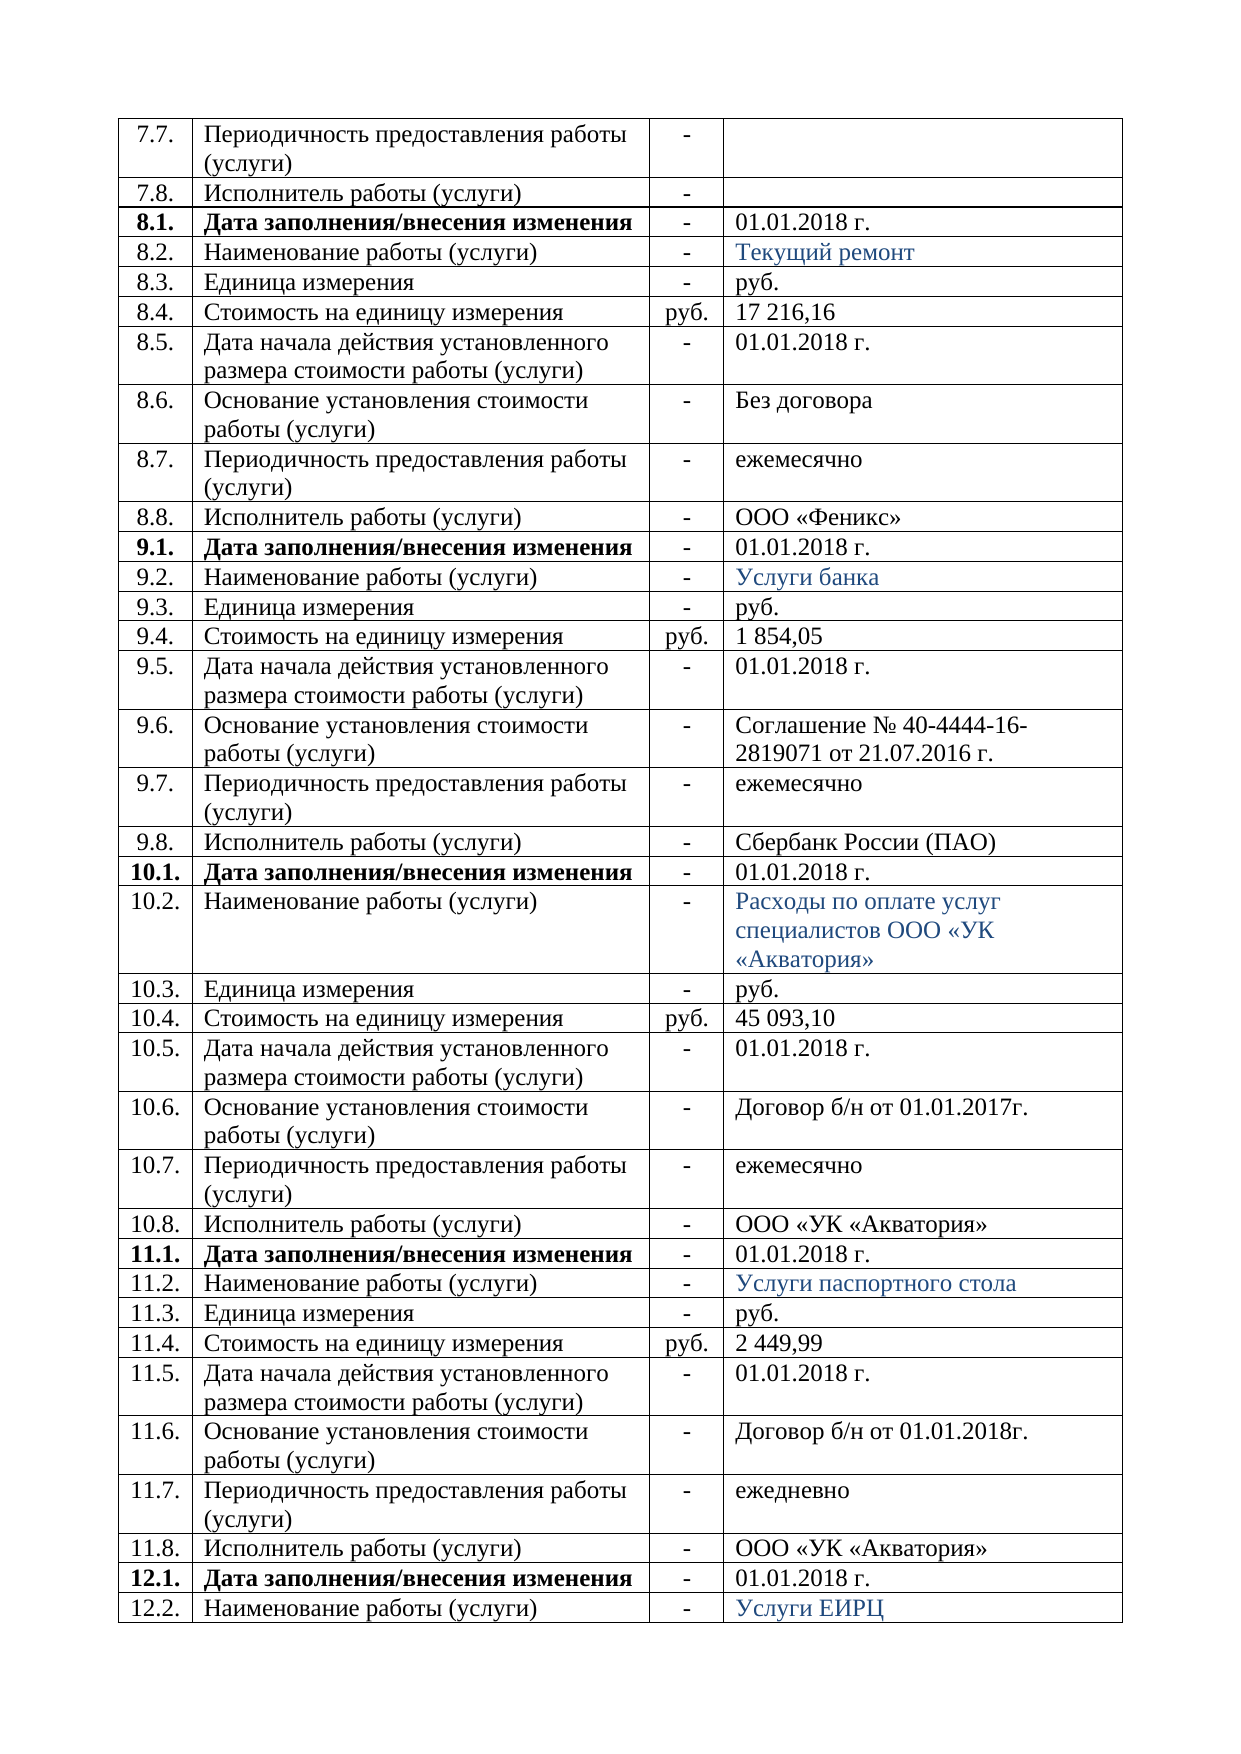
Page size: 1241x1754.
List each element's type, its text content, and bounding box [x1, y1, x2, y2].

table_cell 9.5. [119, 651, 192, 709]
table_cell - [650, 178, 723, 206]
table_cell ООО «УК «Акватория» [724, 1209, 1122, 1238]
table_cell 01.01.2018 г. [724, 857, 1122, 885]
table_cell - [650, 208, 723, 236]
table_cell - [650, 651, 723, 709]
table_cell - [650, 444, 723, 501]
table_cell ежедневно [724, 1475, 1122, 1532]
table_cell Единица измерения [193, 592, 649, 620]
table_cell - [650, 1092, 723, 1149]
table_cell Основание установления стоимости работы (услуги) [193, 1416, 649, 1474]
table_cell 01.01.2018 г. [724, 208, 1122, 236]
table_cell 10.5. [119, 1033, 192, 1091]
table_cell ООО «УК «Акватория» [724, 1534, 1122, 1562]
table_cell 01.01.2018 г. [724, 651, 1122, 709]
table_cell [724, 178, 1122, 206]
table_cell Дата заполнения/внесения изменения [193, 1563, 649, 1592]
table_cell руб. [650, 621, 723, 650]
table_cell 8.7. [119, 444, 192, 501]
table_cell 10.7. [119, 1150, 192, 1208]
table_cell - [650, 1209, 723, 1238]
table_cell - [650, 768, 723, 826]
table_cell Текущий ремонт [724, 237, 1122, 266]
table_cell - [650, 710, 723, 767]
table_cell Периодичность предоставления работы (услуги) [193, 444, 649, 501]
table_cell 8.5. [119, 327, 192, 384]
table_cell 01.01.2018 г. [724, 327, 1122, 384]
table_cell руб. [724, 592, 1122, 620]
table_cell Основание установления стоимости работы (услуги) [193, 1092, 649, 1149]
table_cell Дата заполнения/внесения изменения [193, 1239, 649, 1267]
table_cell 9.7. [119, 768, 192, 826]
table_cell Договор б/н от 01.01.2018г. [724, 1416, 1122, 1474]
table_cell Периодичность предоставления работы (услуги) [193, 1475, 649, 1532]
table_cell - [650, 827, 723, 856]
table_cell 01.01.2018 г. [724, 1358, 1122, 1415]
table_cell Договор б/н от 01.01.2017г. [724, 1092, 1122, 1149]
table_cell 10.4. [119, 1004, 192, 1032]
table_cell - [650, 1593, 723, 1622]
table_cell Исполнитель работы (услуги) [193, 827, 649, 856]
table_cell 12.2. [119, 1593, 192, 1622]
table_cell - [650, 886, 723, 973]
table_cell 01.01.2018 г. [724, 1239, 1122, 1267]
table_cell 01.01.2018 г. [724, 1563, 1122, 1592]
table_cell 8.2. [119, 237, 192, 266]
table_cell - [650, 1150, 723, 1208]
table_cell Периодичность предоставления работы (услуги) [193, 768, 649, 826]
table_cell - [650, 385, 723, 443]
table_cell Стоимость на единицу измерения [193, 1328, 649, 1357]
table_cell Расходы по оплате услуг специалистов ООО «УК «Акватория» [724, 886, 1122, 973]
table_cell - [650, 237, 723, 266]
table_cell 11.8. [119, 1534, 192, 1562]
table_cell 9.3. [119, 592, 192, 620]
table_cell Услуги банка [724, 562, 1122, 591]
table_cell ежемесячно [724, 1150, 1122, 1208]
table_cell 11.7. [119, 1475, 192, 1532]
table_cell - [650, 327, 723, 384]
table_cell руб. [650, 1004, 723, 1032]
table_cell - [650, 974, 723, 1002]
table_cell - [650, 562, 723, 591]
table_cell 11.4. [119, 1328, 192, 1357]
table_cell - [650, 1033, 723, 1091]
table_cell 9.4. [119, 621, 192, 650]
table_cell - [650, 1563, 723, 1592]
table_cell - [650, 592, 723, 620]
table_cell - [650, 1298, 723, 1327]
table_cell 10.6. [119, 1092, 192, 1149]
table_cell 8.1. [119, 208, 192, 236]
table_cell 10.2. [119, 886, 192, 973]
table_cell 8.8. [119, 502, 192, 531]
table_cell 10.1. [119, 857, 192, 885]
table_cell 17 216,16 [724, 297, 1122, 326]
table_cell 9.8. [119, 827, 192, 856]
table_cell 10.8. [119, 1209, 192, 1238]
table_cell 10.3. [119, 974, 192, 1002]
table_cell Периодичность предоставления работы (услуги) [193, 119, 649, 177]
table_cell Стоимость на единицу измерения [193, 297, 649, 326]
table_cell руб. [724, 267, 1122, 296]
table_cell Единица измерения [193, 1298, 649, 1327]
table_cell 45 093,10 [724, 1004, 1122, 1032]
table_cell Услуги паспортного стола [724, 1269, 1122, 1297]
table_cell 9.6. [119, 710, 192, 767]
table_cell руб. [724, 974, 1122, 1002]
table_cell Исполнитель работы (услуги) [193, 1209, 649, 1238]
table_cell 11.6. [119, 1416, 192, 1474]
table_cell ежемесячно [724, 768, 1122, 826]
table_cell - [650, 532, 723, 561]
table_cell руб. [650, 1328, 723, 1357]
table_cell 8.4. [119, 297, 192, 326]
table_cell 11.2. [119, 1269, 192, 1297]
table_cell 9.2. [119, 562, 192, 591]
table_cell 8.6. [119, 385, 192, 443]
table_cell Дата заполнения/внесения изменения [193, 208, 649, 236]
table_cell Дата заполнения/внесения изменения [193, 857, 649, 885]
table_cell Исполнитель работы (услуги) [193, 178, 649, 206]
table_cell Исполнитель работы (услуги) [193, 502, 649, 531]
table_cell 8.3. [119, 267, 192, 296]
table_cell - [650, 1239, 723, 1267]
table_cell Основание установления стоимости работы (услуги) [193, 710, 649, 767]
table_cell Наименование работы (услуги) [193, 562, 649, 591]
table_cell Услуги ЕИРЦ [724, 1593, 1122, 1622]
table_cell - [650, 1358, 723, 1415]
table_cell Дата заполнения/внесения изменения [193, 532, 649, 561]
table_cell руб. [650, 297, 723, 326]
table_cell Основание установления стоимости работы (услуги) [193, 385, 649, 443]
table_cell [724, 119, 1122, 177]
table_cell - [650, 1269, 723, 1297]
table_cell 11.3. [119, 1298, 192, 1327]
table_cell Наименование работы (услуги) [193, 237, 649, 266]
table_cell - [650, 267, 723, 296]
table_cell - [650, 119, 723, 177]
table_cell Периодичность предоставления работы (услуги) [193, 1150, 649, 1208]
table_cell 11.1. [119, 1239, 192, 1267]
table_cell ООО «Феникс» [724, 502, 1122, 531]
table_cell Единица измерения [193, 974, 649, 1002]
table_cell 12.1. [119, 1563, 192, 1592]
table_cell Единица измерения [193, 267, 649, 296]
table_cell 7.7. [119, 119, 192, 177]
table_cell Дата начала действия установленного размера стоимости работы (услуги) [193, 1033, 649, 1091]
table_cell 2 449,99 [724, 1328, 1122, 1357]
table_cell Стоимость на единицу измерения [193, 621, 649, 650]
table_cell Дата начала действия установленного размера стоимости работы (услуги) [193, 327, 649, 384]
table_cell 9.1. [119, 532, 192, 561]
table_cell - [650, 857, 723, 885]
table_cell Наименование работы (услуги) [193, 1593, 649, 1622]
table_cell - [650, 1534, 723, 1562]
table_cell Дата начала действия установленного размера стоимости работы (услуги) [193, 651, 649, 709]
table_cell Наименование работы (услуги) [193, 1269, 649, 1297]
table_cell Наименование работы (услуги) [193, 886, 649, 973]
table_cell 7.8. [119, 178, 192, 206]
table_cell - [650, 502, 723, 531]
table_cell - [650, 1416, 723, 1474]
table_cell Сбербанк России (ПАО) [724, 827, 1122, 856]
table_cell руб. [724, 1298, 1122, 1327]
table_cell 11.5. [119, 1358, 192, 1415]
table_cell Стоимость на единицу измерения [193, 1004, 649, 1032]
table_cell 1 854,05 [724, 621, 1122, 650]
table_cell - [650, 1475, 723, 1532]
table_cell Соглашение № 40-4444-16-2819071 от 21.07.2016 г. [724, 710, 1122, 767]
table_cell Без договора [724, 385, 1122, 443]
table_cell Дата начала действия установленного размера стоимости работы (услуги) [193, 1358, 649, 1415]
table_cell 01.01.2018 г. [724, 1033, 1122, 1091]
table_cell 01.01.2018 г. [724, 532, 1122, 561]
table_cell ежемесячно [724, 444, 1122, 501]
table_cell Исполнитель работы (услуги) [193, 1534, 649, 1562]
